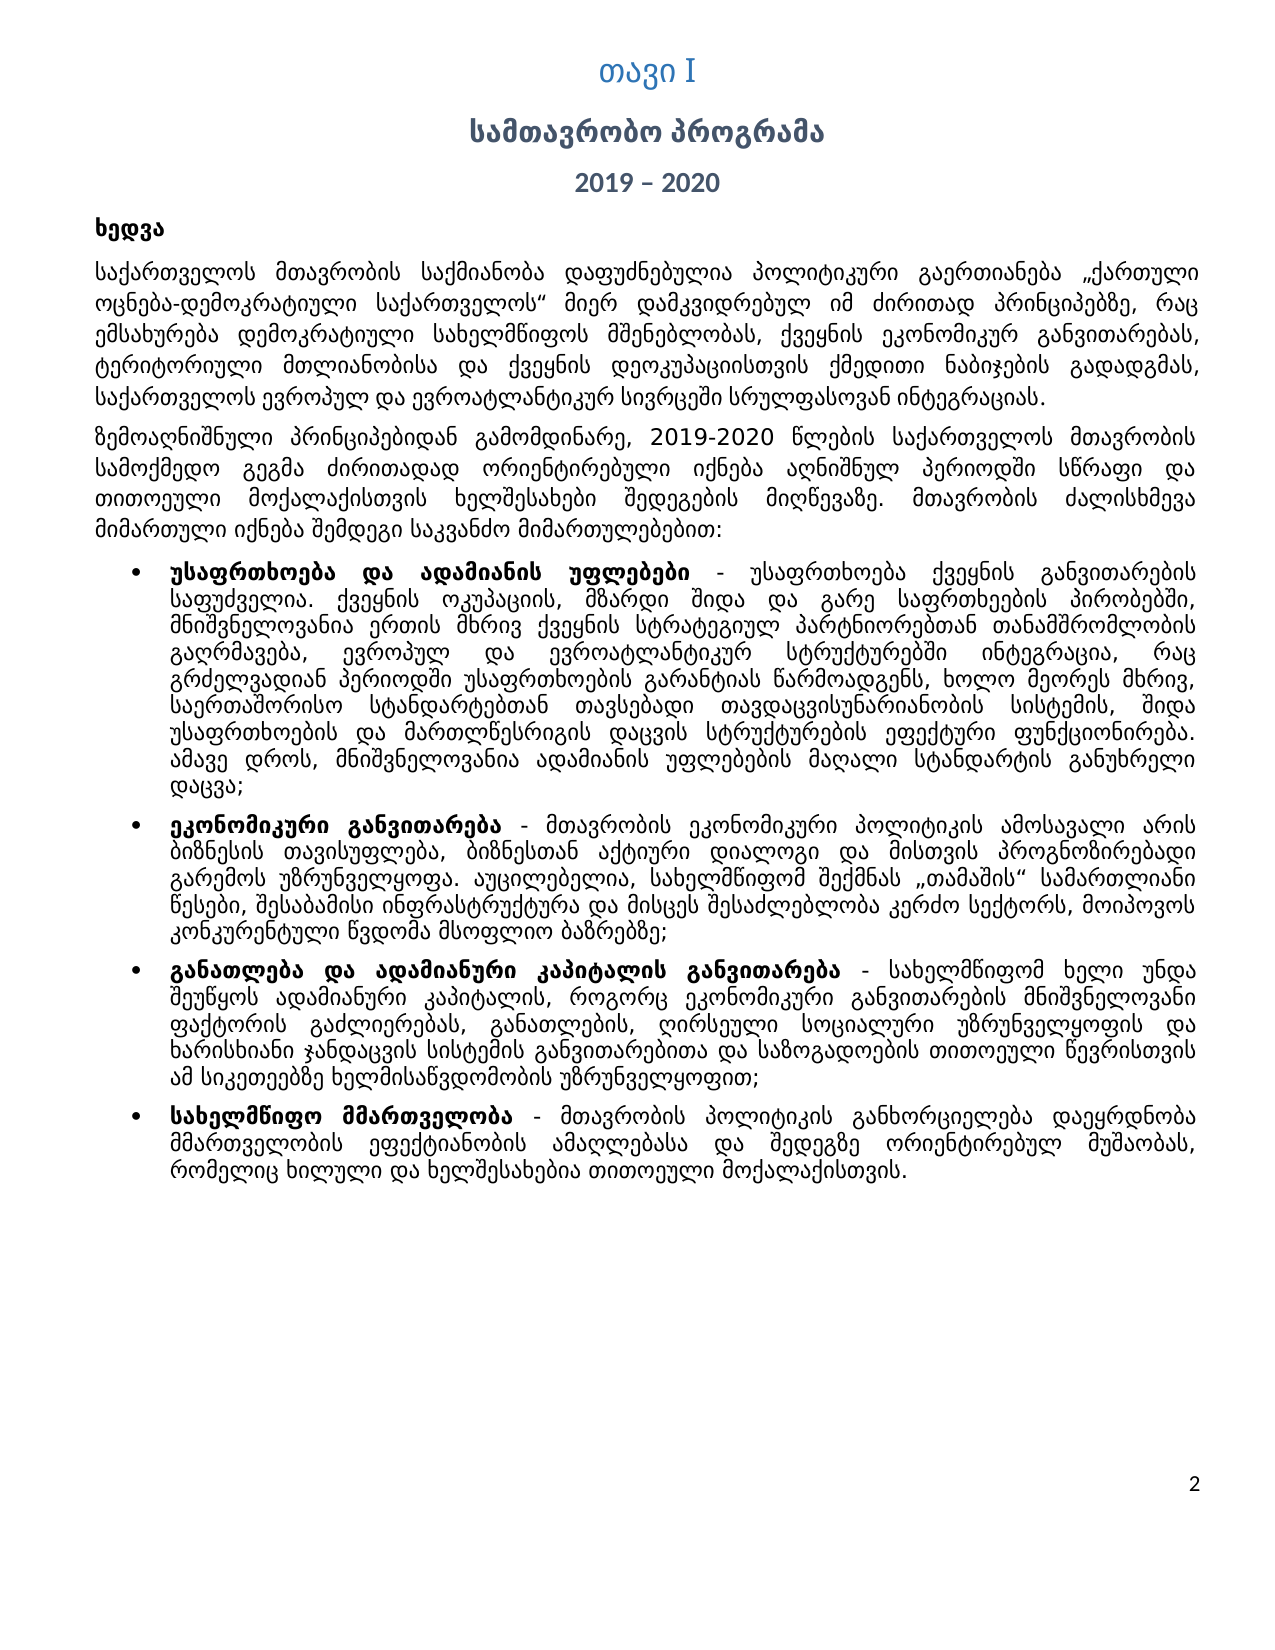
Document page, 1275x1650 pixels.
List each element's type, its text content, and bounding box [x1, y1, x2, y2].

text ზემოაღნიშნული პრინციპებიდან გამომდინარე, 2019-2020 წლების საქართველოს მთავრობის სამოქმედო გეგმა ძირითადად ორიენტირებული იქნება აღნიშნულ პერიოდში სწრაფი და თითოეული მოქალაქისთვის ხელშესახები შედეგების მიღწევაზე. მთავრობის ძალისხმევა მიმართული იქნება შემდეგი საკვანძო მიმართულებებით: [94, 424, 1197, 543]
list სახელმწიფო მმართველობა - მთავრობის პოლიტიკის განხორციელება დაეყრდნობა მმართველობის ეფექტიანობის ამაღლებასა და შედეგზე ორიენტირებულ მუშაობას, რომელიც ხილული და ხელშესახებია თითოეული მოქალაქისთვის. [132, 1103, 1197, 1183]
list უსაფრთხოება და ადამიანის უფლებები - უსაფრთხოება ქვეყნის განვითარების საფუძველია. ქვეყნის ოკუპაციის, მზარდი შიდა და გარე საფრთხეების პირობებში, მნიშვნელოვანია ერთის მხრივ ქვეყნის სტრატეგიულ პარტნიორებთან თანამშრომლობის გაღრმავება, ევროპულ და ევროატლანტიკურ სტრუქტურებში ინტეგრაცია, რაც გრძელვადიან პერიოდში უსაფრთხოების გარანტიას წარმოადგენს, ხოლო მეორეს მხრივ, საერთაშორისო სტანდარტებთან თავსებადი თავდაცვისუნარიანობის სისტემის, შიდა უსაფრთხოების და მართლწესრიგის დაცვის სტრუქტურების ეფექტური ფუნქციონირება. ამავე დროს, მნიშვნელოვანია ადამიანის უფლებების მაღალი სტანდარტის განუხრელი დაცვა; [132, 559, 1197, 799]
text ხედვა [94, 212, 1200, 243]
text სამთავრობო პროგრამა [94, 112, 1200, 151]
subtitle თავი I [94, 47, 1200, 92]
list განათლება და ადამიანური კაპიტალის განვითარება - სახელმწიფომ ხელი უნდა შეუწყოს ადამიანური კაპიტალის, როგორც ეკონომიკური განვითარების მნიშვნელოვანი ფაქტორის გაძლიერებას, განათლების, ღირსეული სოციალური უზრუნველყოფის და ხარისხიანი ჯანდაცვის სისტემის განვითარებითა და საზოგადოების თითოეული წევრისთვის ამ სიკეთეებზე ხელმისაწვდომობის უზრუნველყოფით; [132, 958, 1197, 1091]
text 2019 – 2020 [94, 164, 1200, 199]
text საქართველოს მთავრობის საქმიანობა დაფუძნებულია პოლიტიკური გაერთიანება „ქართული ოცნება-დემოკრატიული საქართველოს“ მიერ დამკვიდრებულ იმ ძირითად პრინციპებზე, რაც ემსახურება დემოკრატიული სახელმწიფოს მშენებლობას, ქვეყნის ეკონომიკურ განვითარებას, ტერიტორიული მთლიანობისა და ქვეყნის დეოკუპაციისთვის ქმედითი ნაბიჯების გადადგმას, საქართველოს ევროპულ და ევროატლანტიკურ სივრცეში სრულფასოვან ინტეგრაციას. [94, 256, 1200, 412]
list ეკონომიკური განვითარება - მთავრობის ეკონომიკური პოლიტიკის ამოსავალი არის ბიზნესის თავისუფლება, ბიზნესთან აქტიური დიალოგი და მისთვის პროგნოზირებადი გარემოს უზრუნველყოფა. აუცილებელია, სახელმწიფომ შექმნას „თამაშის“ სამართლიანი წესები, შესაბამისი ინფრასტრუქტურა და მისცეს შესაძლებლობა კერძო სექტორს, მოიპოვოს კონკურენტული წვდომა მსოფლიო ბაზრებზე; [132, 812, 1197, 945]
